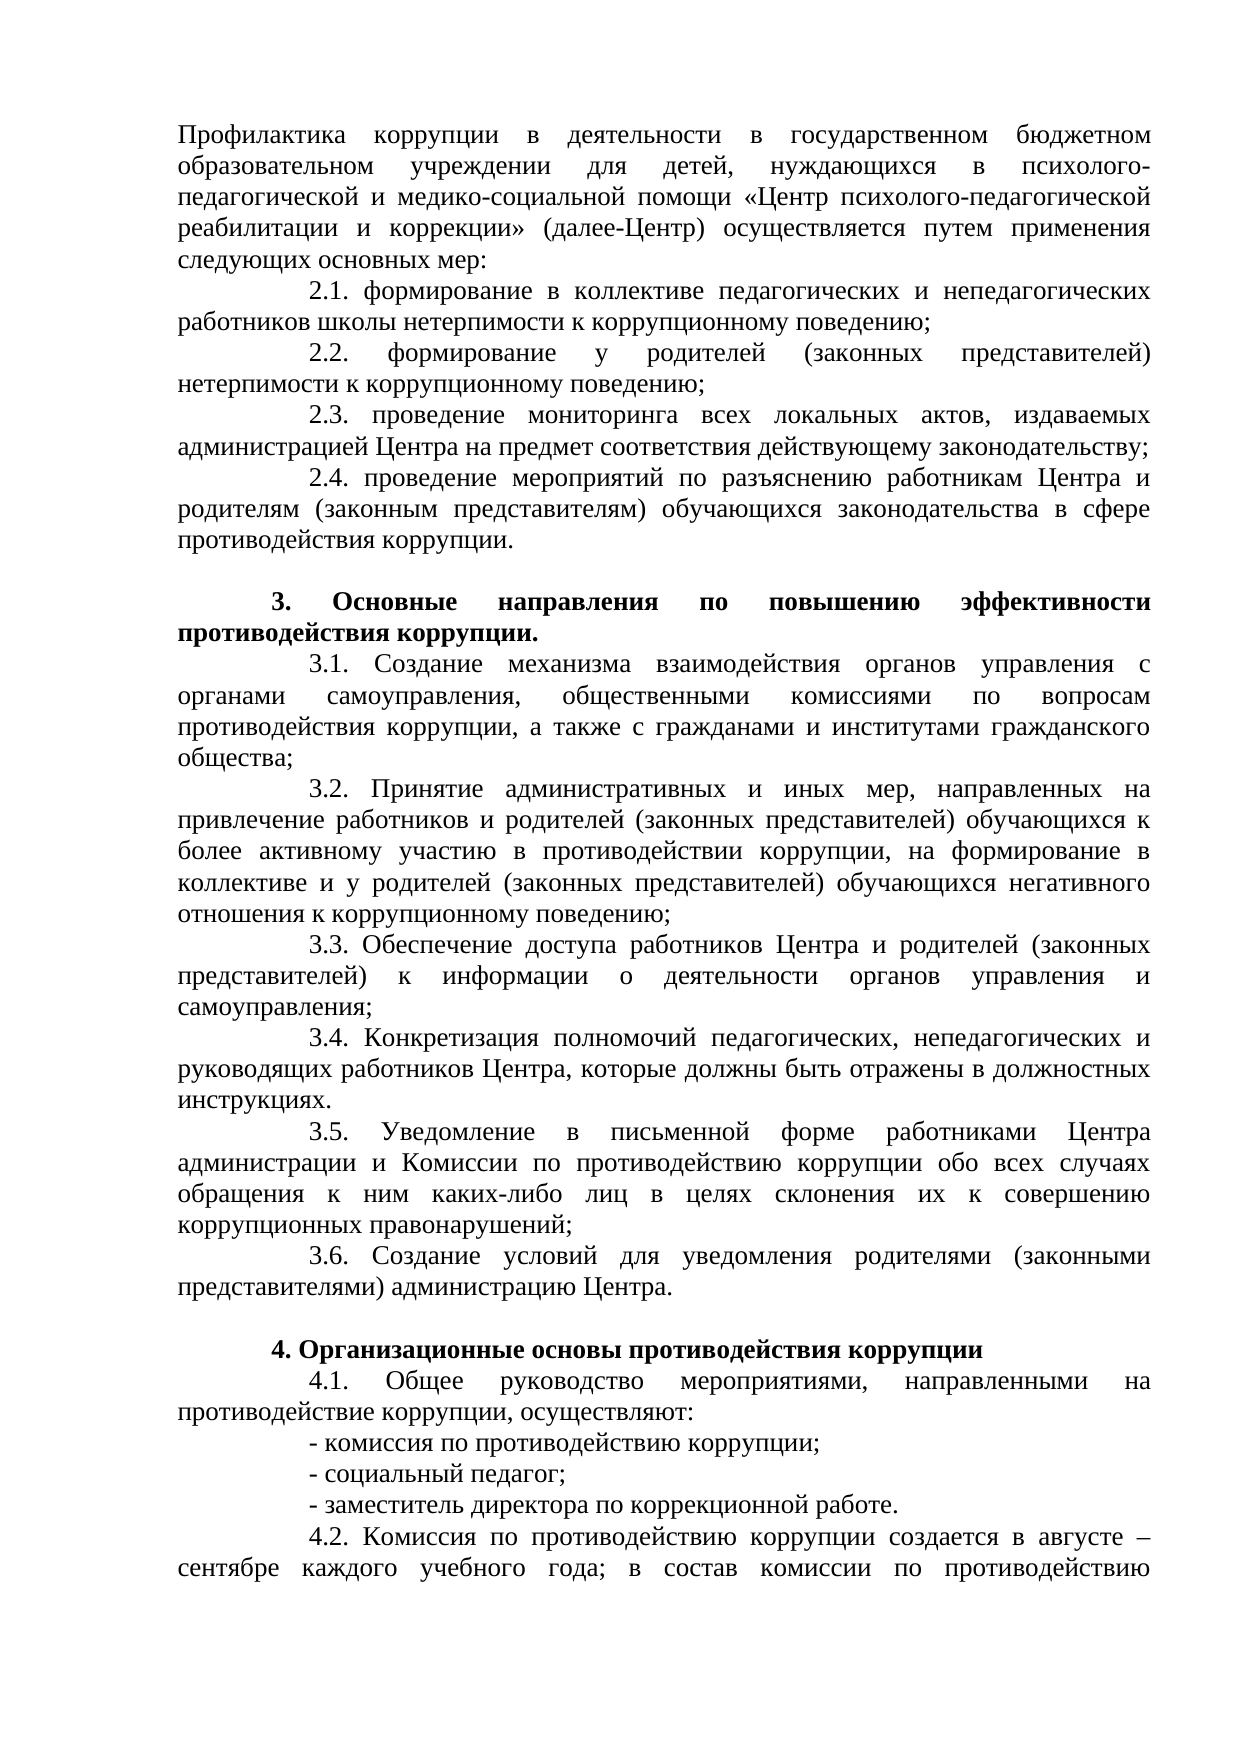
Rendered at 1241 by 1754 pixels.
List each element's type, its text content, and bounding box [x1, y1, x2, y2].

text 3.1. Создание механизма взаимодействия органов управления с органами самоуправления, общественными комиссиями по вопросам противодействия коррупции, а также с гражданами и институтами гражданского общества; [177, 648, 1152, 772]
text 3.6. Создание условий для уведомления родителями (законными представителями) администрацию Центра. [177, 1239, 1152, 1302]
text Профилактика коррупции в деятельности в государственном бюджетном образовательном учреждении для детей, нуждающихся в психолого-педагогической и медико-социальной помощи «Центр психолого-педагогической реабилитации и коррекции» (далее-Центр) осуществляется путем применения следующих основных мер: [177, 118, 1152, 274]
text 3.2. Принятие административных и иных мер, направленных на привлечение работников и родителей (законных представителей) обучающихся к более активному участию в противодействии коррупции, на формирование в коллективе и у родителей (законных представителей) обучающихся негативного отношения к коррупционному поведению; [177, 772, 1152, 928]
text 3.4. Конкретизация полномочий педагогических, непедагогических и руководящих работников Центра, которые должны быть отражены в должностных инструкциях. [177, 1021, 1152, 1115]
text 4.1. Общее руководство мероприятиями, направленными на противодействие коррупции, осуществляют: [177, 1364, 1152, 1426]
text 2.2. формирование у родителей (законных представителей) нетерпимости к коррупционному поведению; [177, 336, 1152, 398]
text - заместитель директора по коррекционной работе. [177, 1488, 1152, 1520]
text - социальный педагог; [177, 1457, 1152, 1488]
text 3.5. Уведомление в письменной форме работниками Центра администрации и Комиссии по противодействию коррупции обо всех случаях обращения к ним каких-либо лиц в целях склонения их к совершению коррупционных правонарушений; [177, 1115, 1152, 1239]
text 2.1. формирование в коллективе педагогических и непедагогических работников школы нетерпимости к коррупционному поведению; [177, 274, 1152, 336]
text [177, 1520, 1152, 1582]
text 2.4. проведение мероприятий по разъяснению работникам Центра и родителям (законным представителям) обучающихся законодательства в сфере противодействия коррупции. [177, 461, 1152, 554]
text 3. Основные направления по повышению эффективности противодействия коррупции. [177, 585, 1152, 648]
text - комиссия по противодействию коррупции; [177, 1426, 1152, 1457]
text 4. Организационные основы противодействия коррупции [177, 1333, 1152, 1364]
text 3.3. Обеспечение доступа работников Центра и родителей (законных представителей) к информации о деятельности органов управления и самоуправления; [177, 928, 1152, 1021]
text 2.3. проведение мониторинга всех локальных актов, издаваемых администрацией Центра на предмет соответствия действующему законодательству; [177, 398, 1152, 461]
